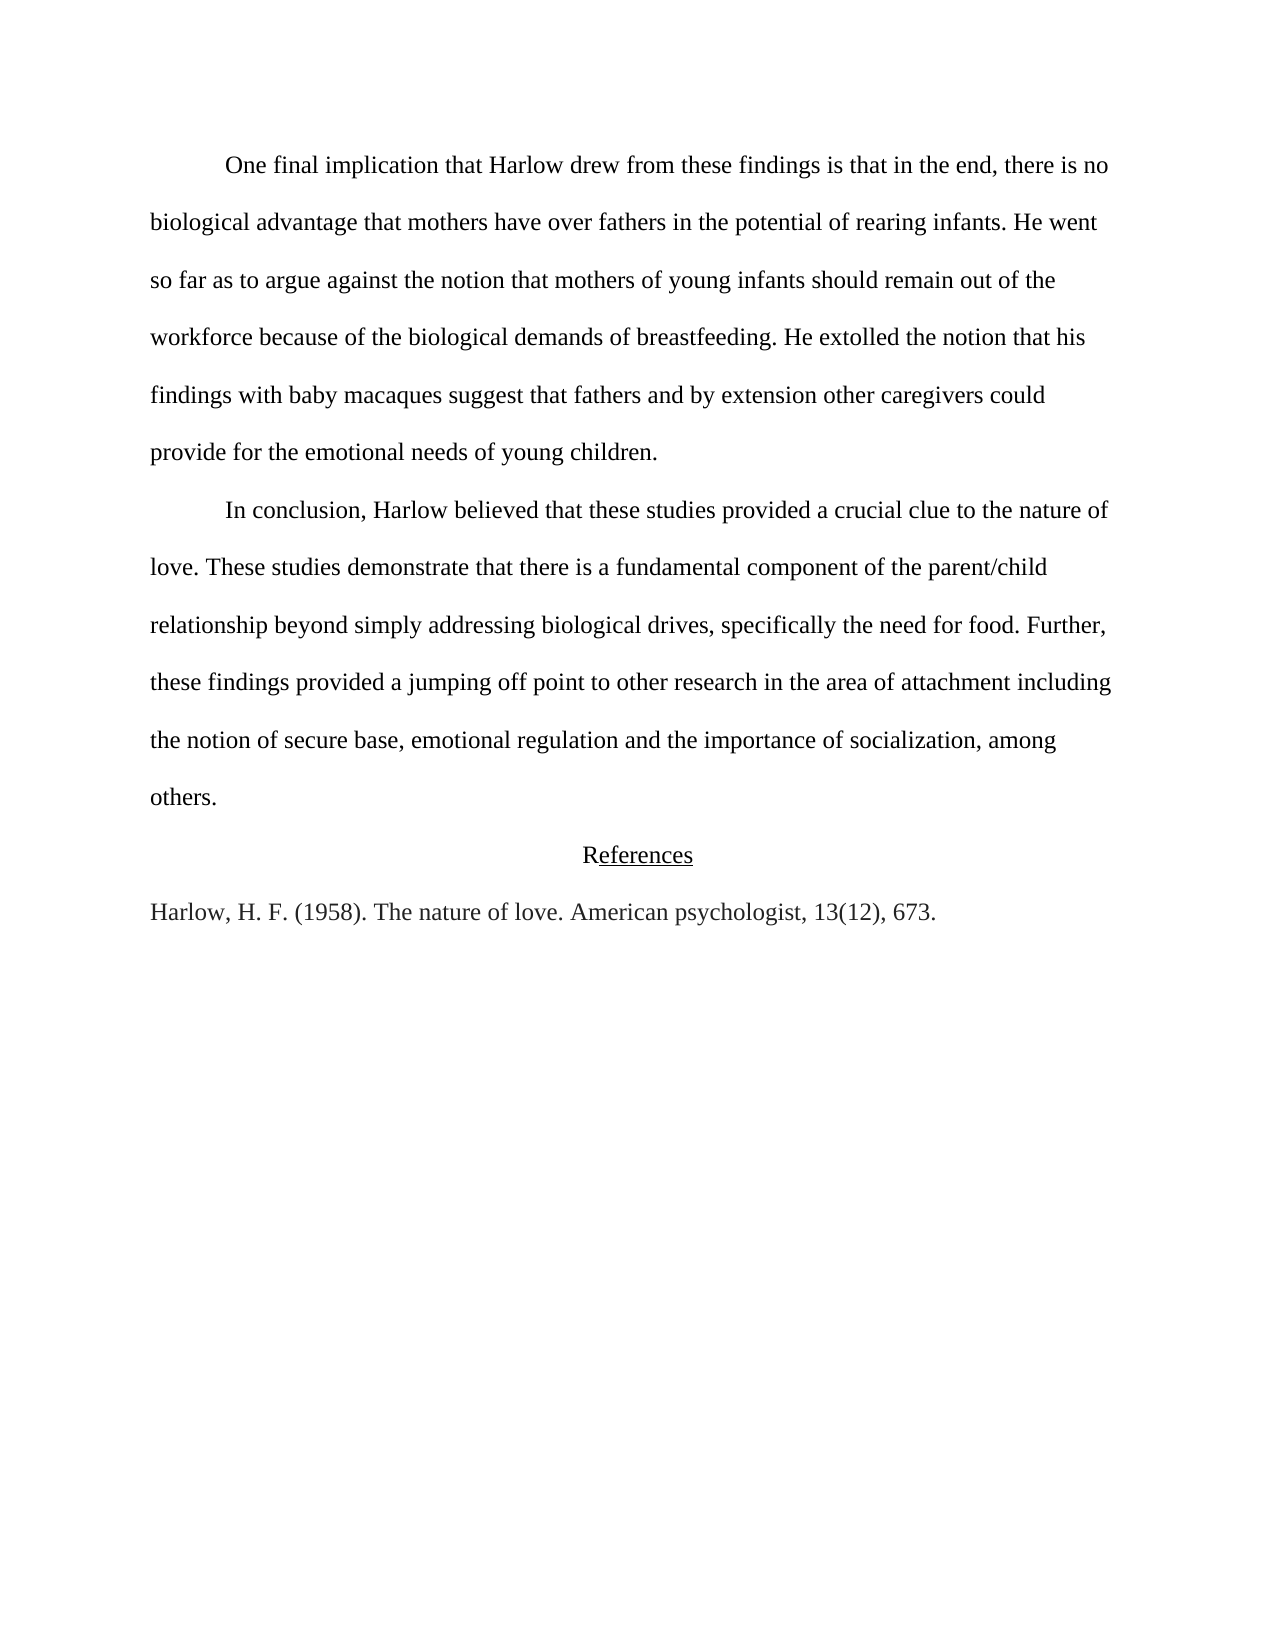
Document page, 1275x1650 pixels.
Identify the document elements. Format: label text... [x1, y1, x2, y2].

text One final implication that Harlow drew from these findings is that in the end, there is no biological advantage that mothers have over fathers in the potential of rearing infants. He went so far as to argue against the notion that mothers of young infants should remain out of the workforce because of the biological demands of breastfeeding. He extolled the notion that his findings with baby macaques suggest that fathers and by extension other caregivers could provide for the emotional needs of young children. [150, 150, 1125, 466]
text Harlow, H. F. (1958). The nature of love. American psychologist, 13(12), 673. [150, 897, 1125, 926]
text In conclusion, Harlow believed that these studies provided a crucial clue to the nature of love. These studies demonstrate that there is a fundamental component of the parent/child relationship beyond simply addressing biological drives, specifically the need for food. Further, these findings provided a jumping off point to other research in the area of attachment including the notion of secure base, emotional regulation and the importance of socialization, among others. [150, 495, 1125, 811]
text References [150, 840, 1125, 869]
